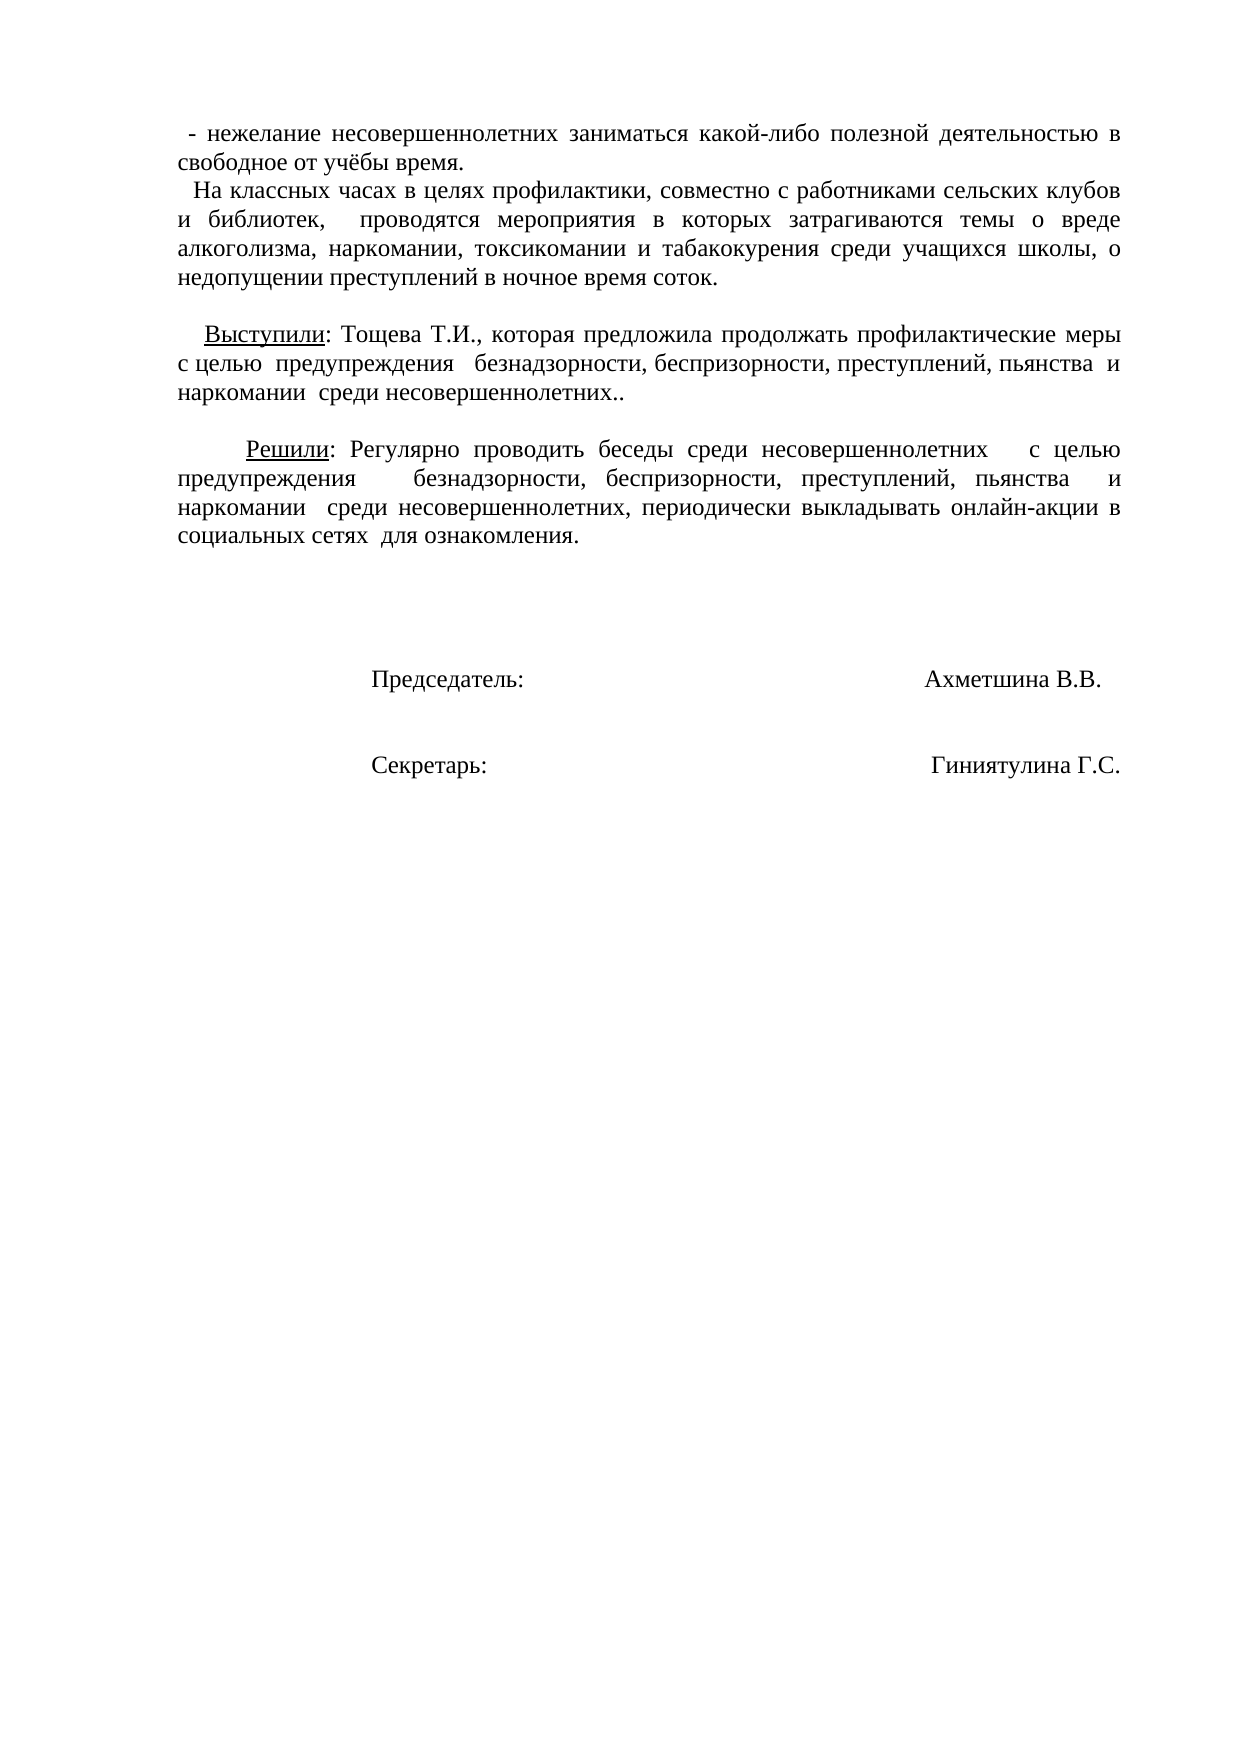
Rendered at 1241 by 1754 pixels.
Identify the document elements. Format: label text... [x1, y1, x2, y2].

text На классных часах в целях профилактики, совместно с работниками сельских клубов и библиотек, проводятся мероприятия в которых затрагиваются темы о вреде алкоголизма, наркомании, токсикомании и табакокурения среди учащихся школы, о недопущении преступлений в ночное время соток. [177, 176, 1122, 291]
text Решили: Регулярно проводить беседы среди несовершеннолетних с целью предупреждения безнадзорности, беспризорности, преступлений, пьянства и наркомании среди несовершеннолетних, периодически выкладывать онлайн-акции в социальных сетях для ознакомления. [177, 434, 1122, 549]
text Выступили: Тощева Т.И., которая предложила продолжать профилактические меры с целью предупреждения безнадзорности, беспризорности, преступлений, пьянства и наркомании среди несовершеннолетних.. [177, 319, 1122, 406]
text Председатель: Ахметшина В.В. [177, 664, 1122, 693]
text Секретарь: Гиниятулина Г.С. [177, 751, 1122, 779]
text - нежелание несовершеннолетних заниматься какой-либо полезной деятельностью в свободное от учёбы время. [177, 118, 1122, 176]
